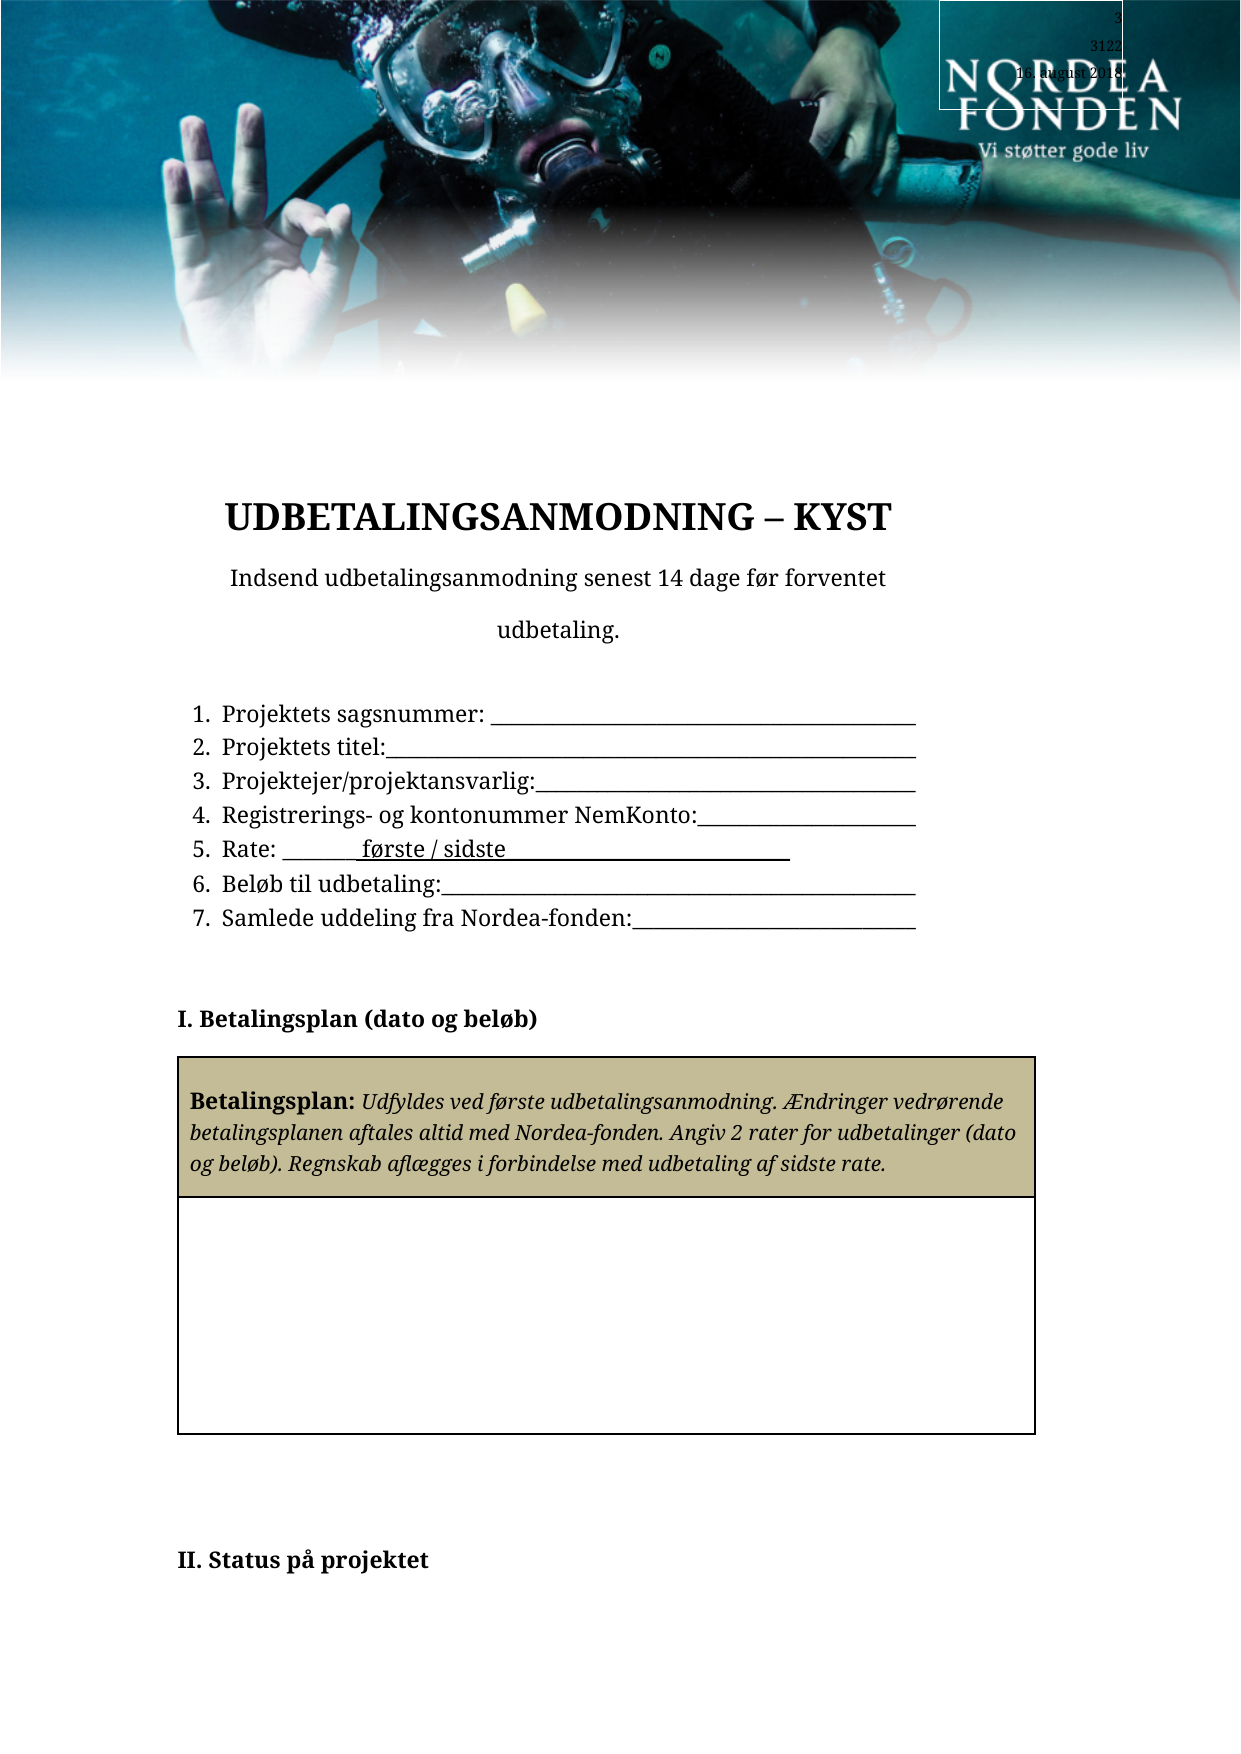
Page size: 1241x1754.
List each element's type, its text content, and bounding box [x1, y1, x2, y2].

list Registrerings- og kontonummer NemKonto: [192, 799, 939, 830]
title UDBETALINGSANMODNING – KYST Indsend udbetalingsanmodning senest 14 dage før forventet udbetaling. [177, 364, 939, 645]
list Rate: _______ første / sidste___________________________ [192, 832, 939, 864]
picture [1, 0, 1241, 439]
table_header Betalingsplan: Udfyldes ved første udbetalingsanmodning. Ændringer vedrørende betalingsplanen aftales altid med Nordea-fonden. Angiv 2 rater for udbetalinger (dato og beløb). Regnskab aflægges i forbindelse med udbetaling af sidste rate. [179, 1058, 1034, 1196]
list Projektets titel: [192, 731, 939, 762]
text I. Betalingsplan (dato og beløb) [177, 1003, 939, 1034]
list Projektets sagsnummer: [192, 697, 939, 729]
list Projektejer/projektansvarlig: [192, 765, 939, 796]
list Samlede uddeling fra Nordea-fonden: [192, 902, 939, 933]
list Beløb til udbetaling: [192, 868, 939, 900]
picture [940, 1, 1122, 109]
text II. Status på projektet [177, 1544, 939, 1576]
picture [616, 6, 622, 13]
picture [1112, 40, 1122, 50]
table_cell [179, 1198, 1034, 1432]
